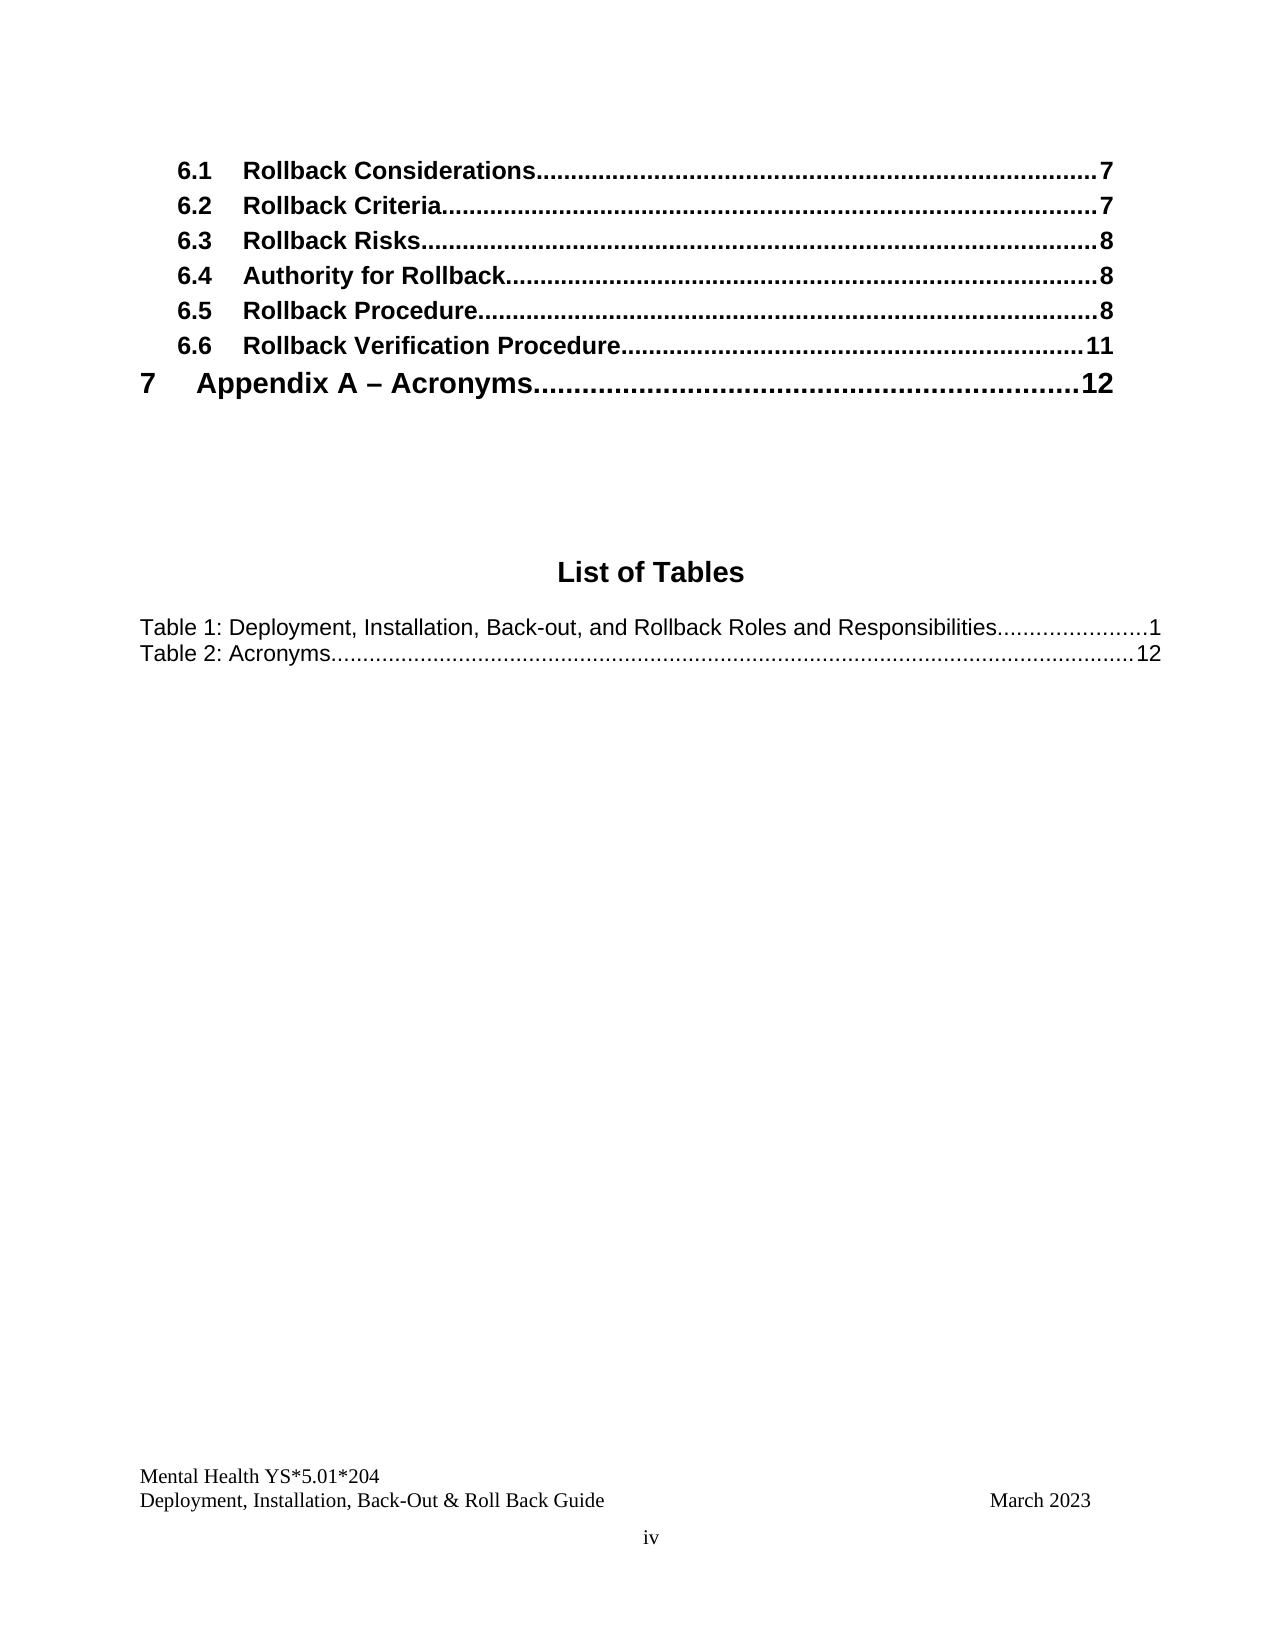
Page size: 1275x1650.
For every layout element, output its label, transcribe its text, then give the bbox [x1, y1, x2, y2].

text Table 2: Acronyms 12 [139, 640, 1162, 666]
text Table 1: Deployment, Installation, Back-out, and Rollback Roles and Responsibilities 1 [139, 614, 1162, 640]
text List of Tables [139, 555, 1162, 589]
